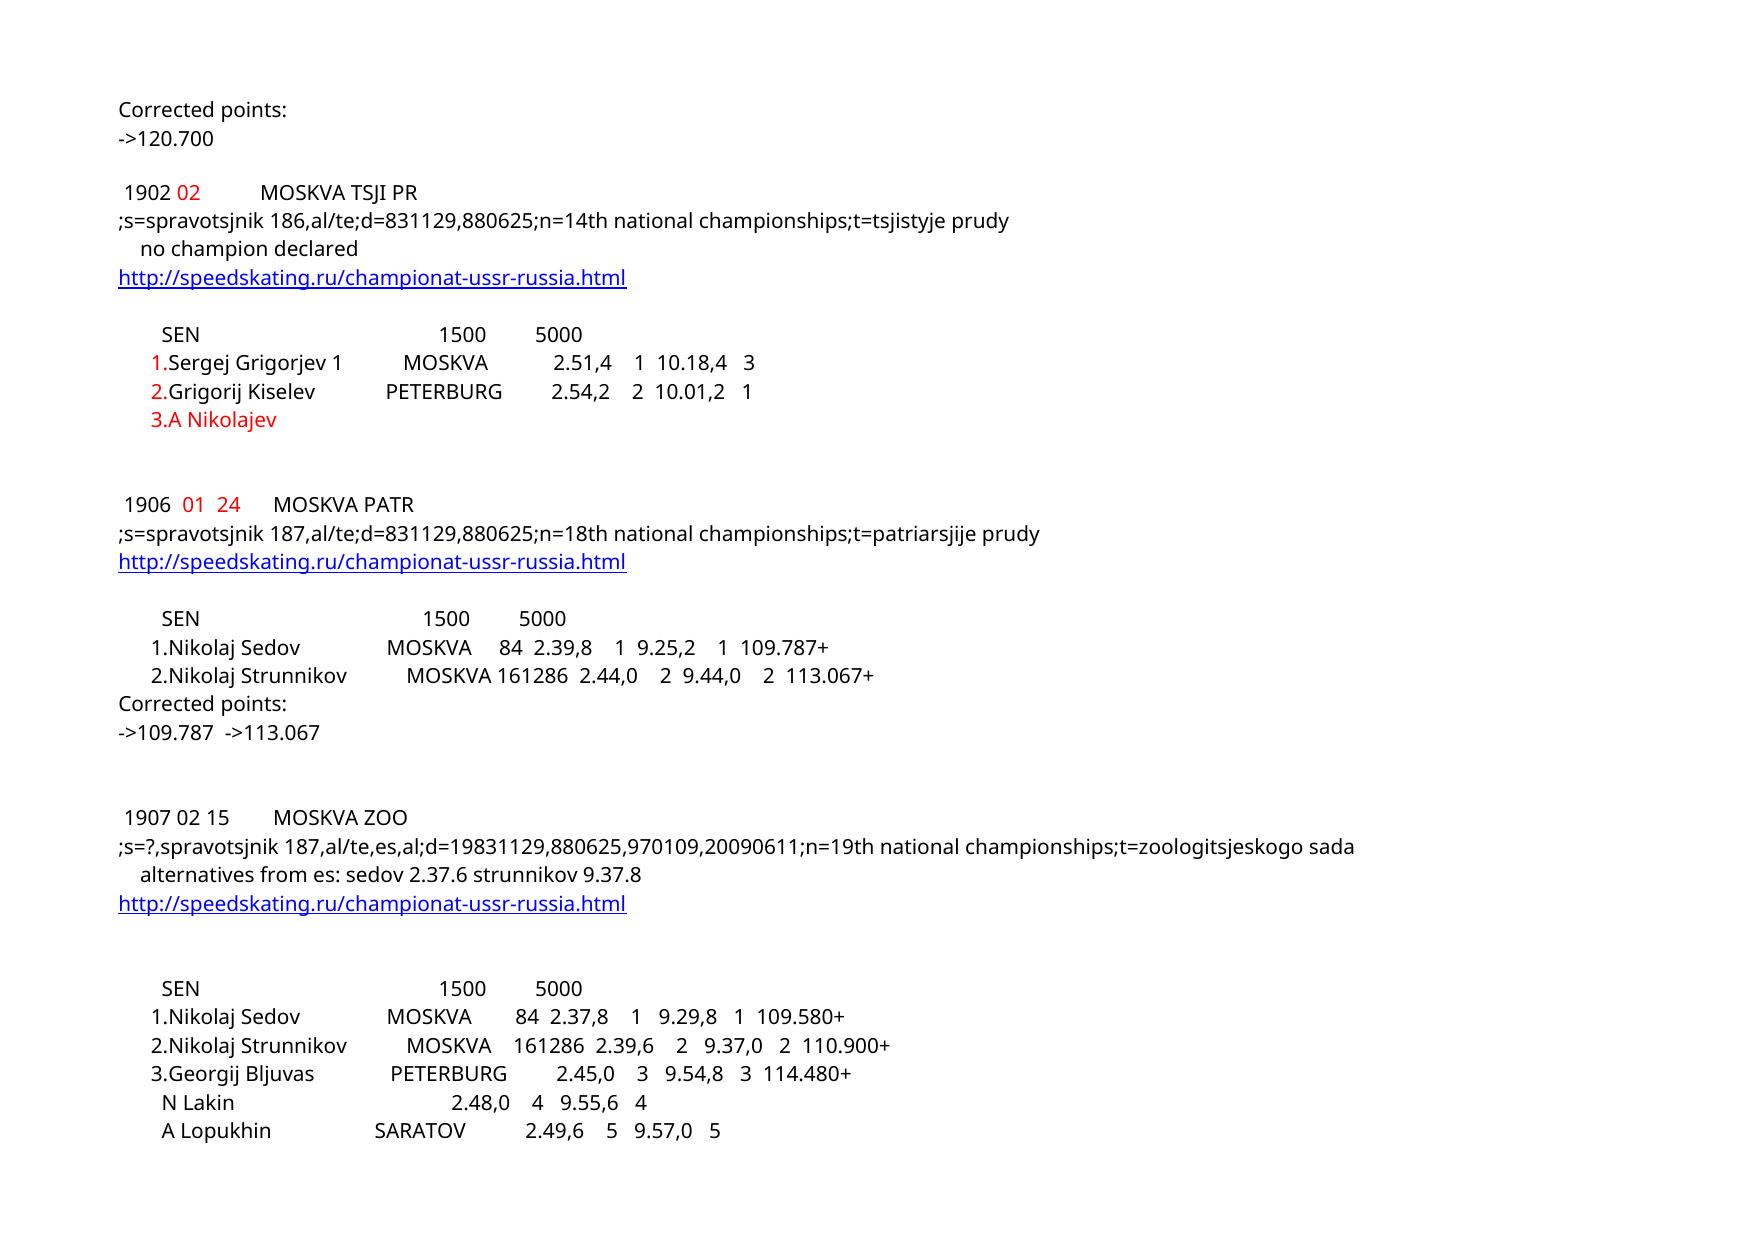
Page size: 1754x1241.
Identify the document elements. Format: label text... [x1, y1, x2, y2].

text no champion declared [118, 234, 1654, 263]
text SEN 1500 5000 [118, 974, 1654, 1002]
text ->120.700 [118, 124, 1654, 152]
text 1.Nikolaj Sedov MOSKVA 84 2.39,8 1 9.25,2 1 109.787+ [118, 633, 1654, 661]
text 1.Nikolaj Sedov MOSKVA 84 2.37,8 1 9.29,8 1 109.580+ [118, 1002, 1654, 1031]
text http://speedskating.ru/championat-ussr-russia.html [118, 889, 1654, 917]
text 1906 01 24 MOSKVA PATR [118, 491, 1654, 519]
text 2.Grigorij Kiselev PETERBURG 2.54,2 2 10.01,2 1 [118, 377, 1654, 405]
text SEN 1500 5000 [118, 320, 1654, 348]
text ;s=spravotsjnik 186,al/te;d=831129,880625;n=14th national championships;t=tsjistyje prudy [118, 206, 1654, 234]
text N Lakin 2.48,0 4 9.55,6 4 [118, 1088, 1654, 1116]
text A Lopukhin SARATOV 2.49,6 5 9.57,0 5 [118, 1116, 1654, 1144]
text 1907 02 15 MOSKVA ZOO [118, 803, 1654, 832]
text http://speedskating.ru/championat-ussr-russia.html [118, 263, 1654, 291]
text 2.Nikolaj Strunnikov MOSKVA 161286 2.39,6 2 9.37,0 2 110.900+ [118, 1031, 1654, 1059]
text 1902 02 MOSKVA TSJI PR [118, 178, 1654, 206]
text ;s=?,spravotsjnik 187,al/te,es,al;d=19831129,880625,970109,20090611;n=19th national championships;t=zoologitsjeskogo sada [118, 832, 1654, 860]
text 3.A Nikolajev [118, 405, 1654, 434]
text ;s=spravotsjnik 187,al/te;d=831129,880625;n=18th national championships;t=patriarsjije prudy [118, 519, 1654, 547]
text alternatives from es: sedov 2.37.6 strunnikov 9.37.8 [118, 860, 1654, 889]
text 2.Nikolaj Strunnikov MOSKVA 161286 2.44,0 2 9.44,0 2 113.067+ [118, 661, 1654, 689]
text 3.Georgij Bljuvas PETERBURG 2.45,0 3 9.54,8 3 114.480+ [118, 1059, 1654, 1088]
text ->109.787 ->113.067 [118, 718, 1654, 746]
text Corrected points: [118, 689, 1654, 718]
text SEN 1500 5000 [118, 604, 1654, 633]
text 1.Sergej Grigorjev 1 MOSKVA 2.51,4 1 10.18,4 3 [118, 348, 1654, 377]
text http://speedskating.ru/championat-ussr-russia.html [118, 547, 1654, 576]
text Corrected points: [118, 95, 1654, 124]
